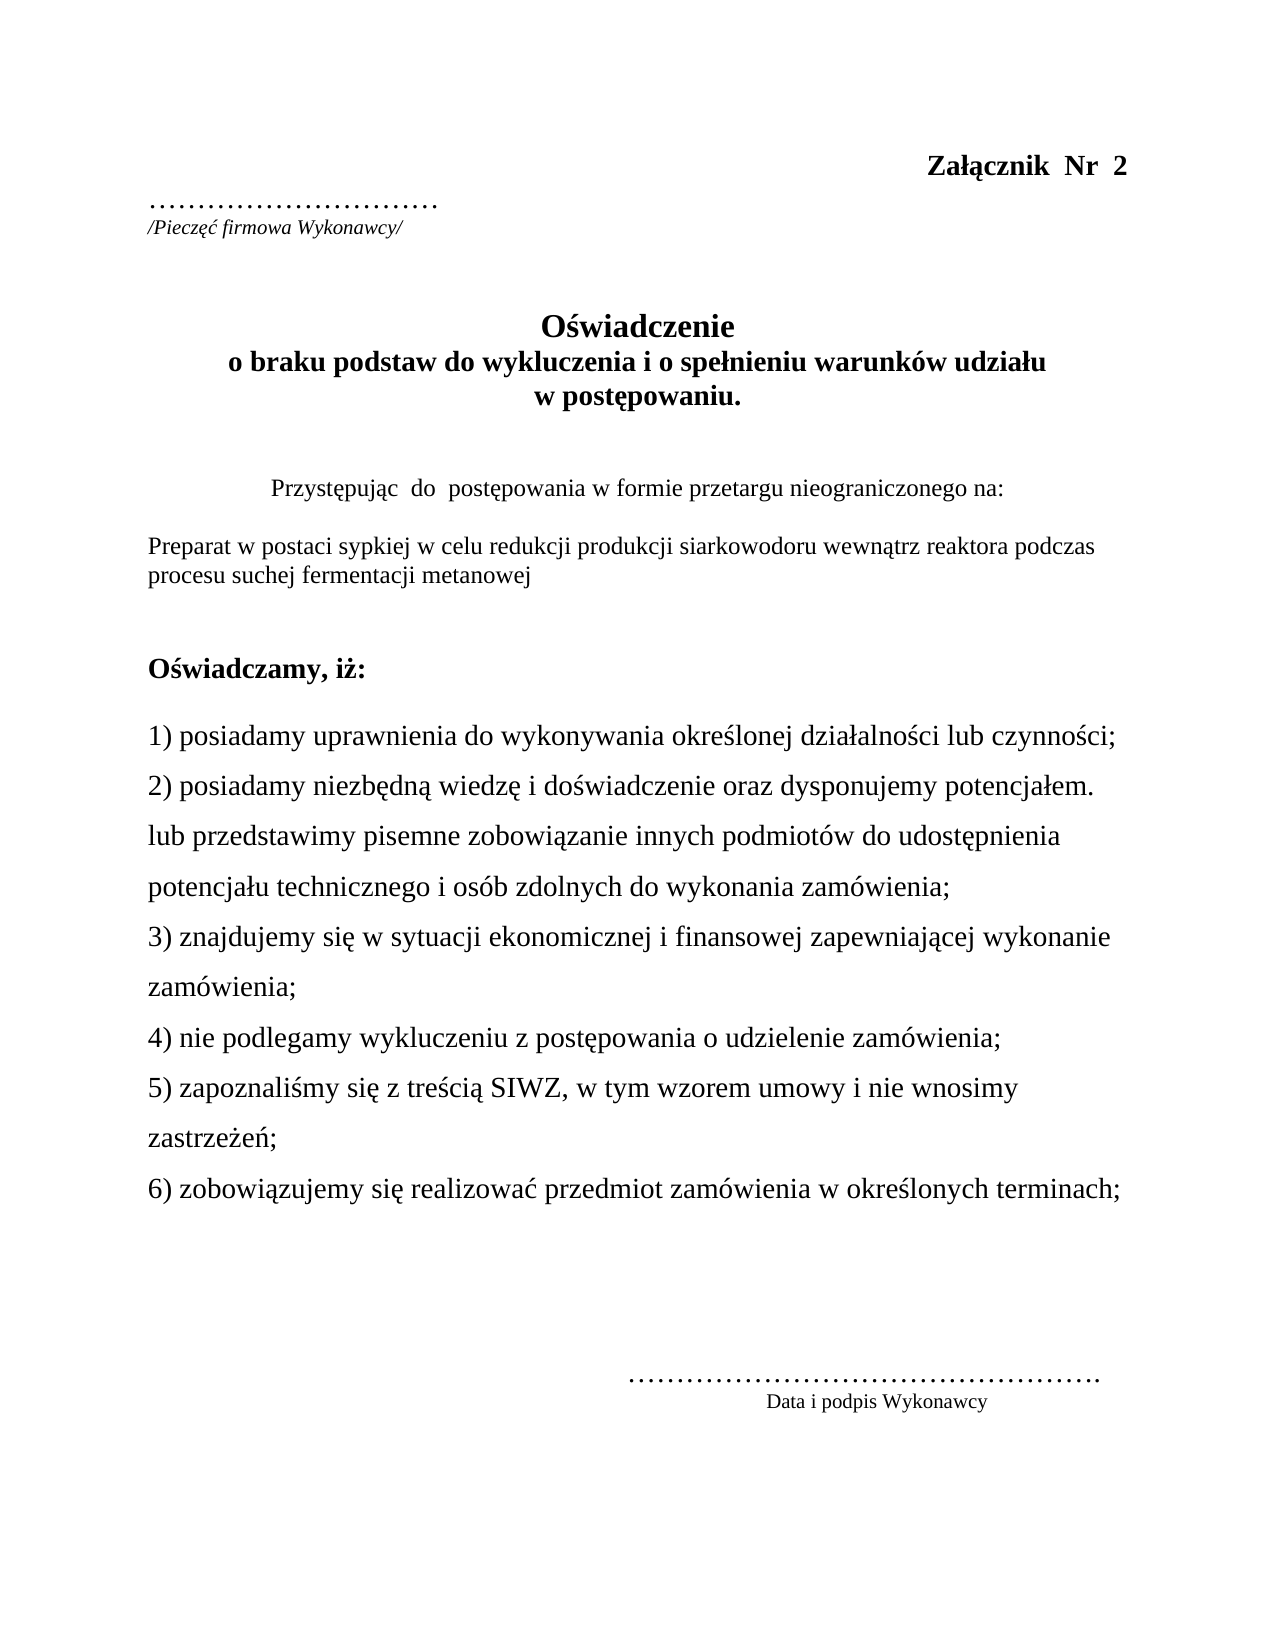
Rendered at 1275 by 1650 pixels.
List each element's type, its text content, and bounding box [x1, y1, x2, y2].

text Załącznik Nr 2 [148, 148, 1127, 181]
text 2) posiadamy niezbędną wiedzę i doświadczenie oraz dysponujemy potencjałem. lub przedstawimy pisemne zobowiązanie innych podmiotów do udostępnienia potencjału technicznego i osób zdolnych do wykonania zamówienia; [148, 768, 1127, 902]
subtitle Przystępując do postępowania w formie przetargu nieograniczonego na: [148, 473, 1127, 502]
text 5) zapoznaliśmy się z treścią SIWZ, w tym wzorem umowy i nie wnosimy zastrzeżeń; [148, 1070, 1127, 1154]
text Oświadczenie [148, 306, 1127, 344]
text …………………………………………. [148, 1355, 1127, 1389]
text o braku podstaw do wykluczenia i o spełnieniu warunków udziału w postępowaniu. [148, 344, 1127, 411]
text Oświadczamy, iż: [148, 651, 1127, 684]
text 4) nie podlegamy wykluczeniu z postępowania o udzielenie zamówienia; [148, 1020, 1127, 1053]
text Data i podpis Wykonawcy [148, 1389, 1127, 1413]
text 3) znajdujemy się w sytuacji ekonomicznej i finansowej zapewniającej wykonanie zamówienia; [148, 919, 1127, 1003]
text Preparat w postaci sypkiej w celu redukcji produkcji siarkowodoru wewnątrz reaktora podczas procesu suchej fermentacji metanowej [148, 531, 1127, 588]
text ………………………… [148, 181, 1127, 215]
text 6) zobowiązujemy się realizować przedmiot zamówienia w określonych terminach; [148, 1171, 1127, 1204]
text /Pieczęć firmowa Wykonawcy/ [148, 215, 1127, 239]
text 1) posiadamy uprawnienia do wykonywania określonej działalności lub czynności; [148, 718, 1127, 751]
